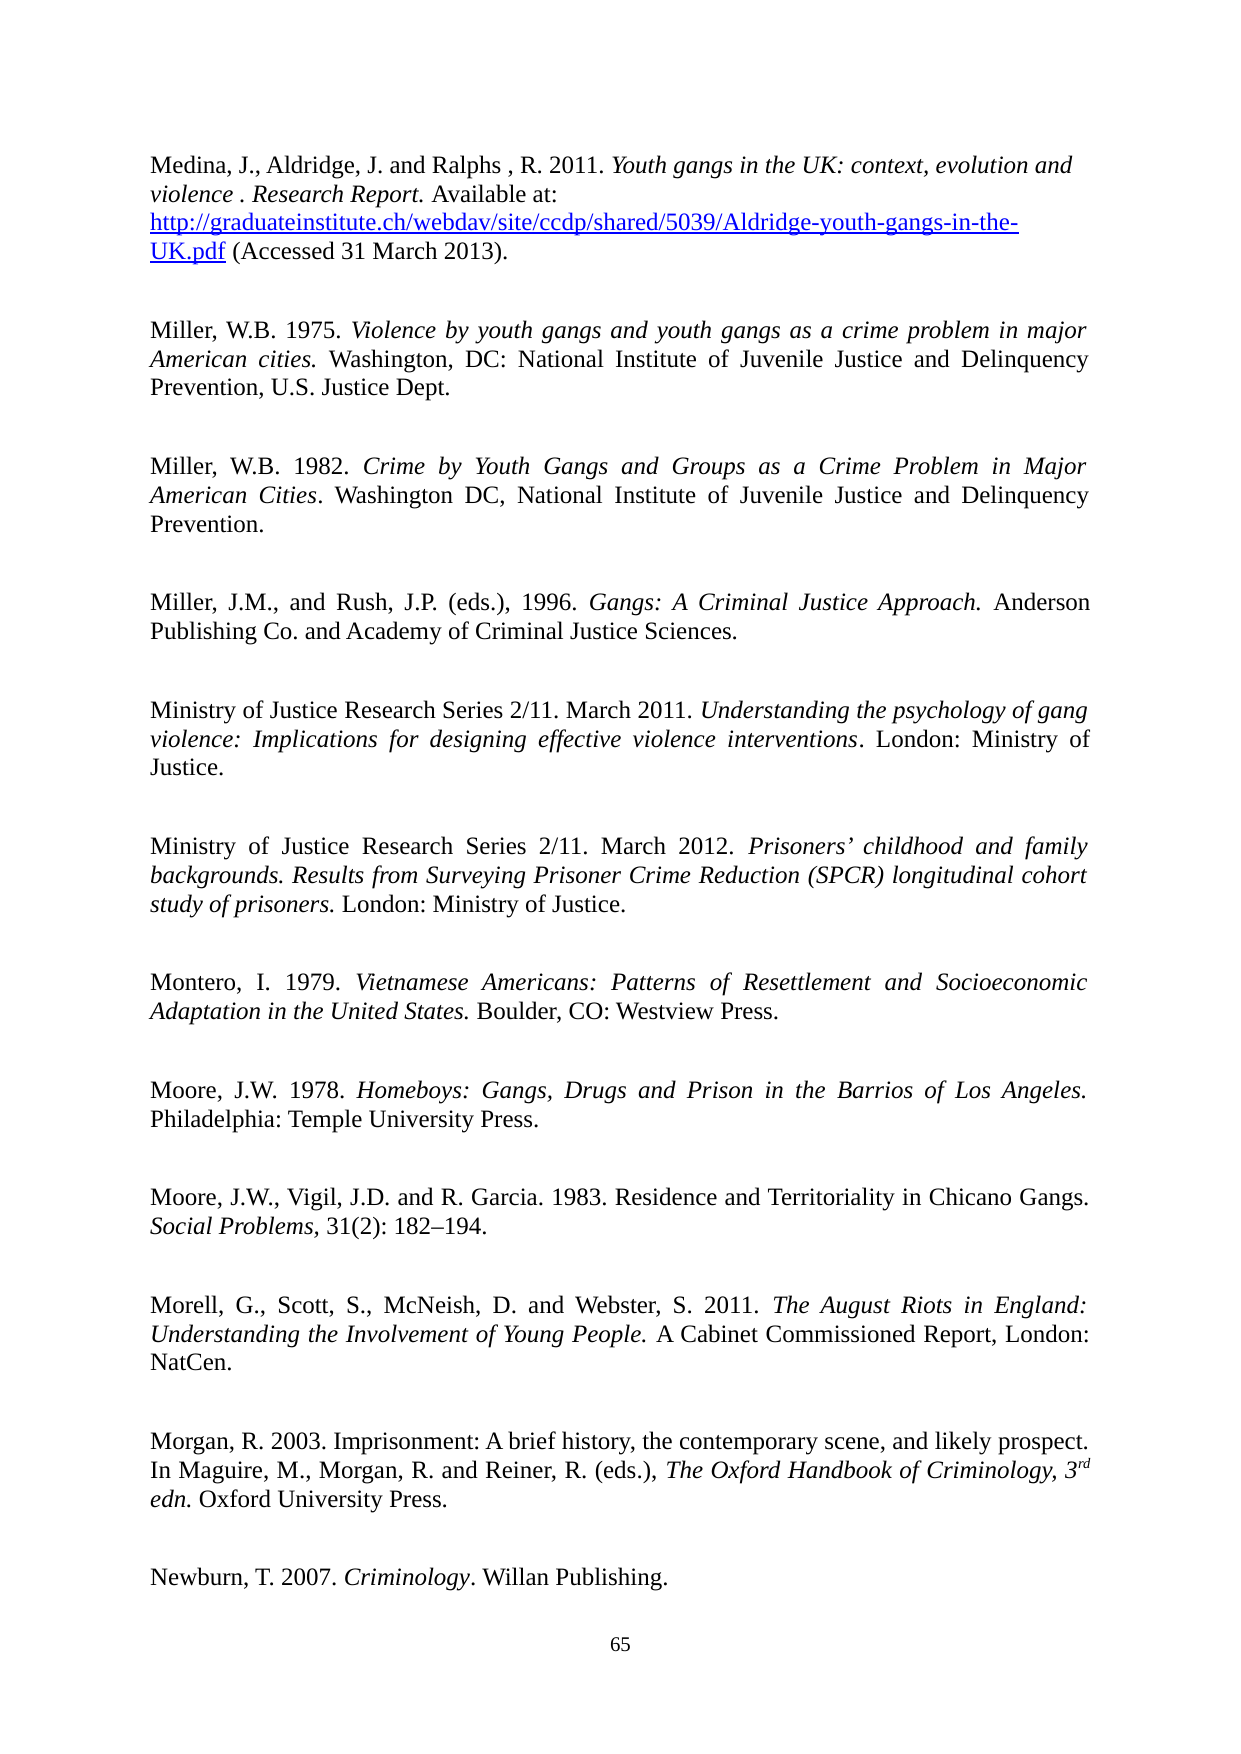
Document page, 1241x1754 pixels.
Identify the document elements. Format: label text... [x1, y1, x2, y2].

text Miller, W.B. 1982. Crime by Youth Gangs and Groups as a Crime Problem in Major American Cities. Washington DC, National Institute of Juvenile Justice and Delinquency Prevention. [150, 451, 1090, 537]
text Miller, W.B. 1975. Violence by youth gangs and youth gangs as a crime problem in major American cities. Washington, DC: National Institute of Juvenile Justice and Delinquency Prevention, U.S. Justice Dept. [150, 315, 1090, 401]
text Moore, J.W. 1978. Homeboys: Gangs, Drugs and Prison in the Barrios of Los Angeles. Philadelphia: Temple University Press. [150, 1075, 1090, 1132]
text Medina, J., Aldridge, J. and Ralphs , R. 2011. Youth gangs in the UK: context, evolution and violence . Research Report. Available at: http://graduateinstitute.ch/webdav/site/ccdp/shared/5039/Aldridge-youth-gangs-in-the-UK.pdf (Accessed 31 March 2013). [150, 150, 1090, 265]
text Ministry of Justice Research Series 2/11. March 2011. Understanding the psychology of gang violence: Implications for designing effective violence interventions. London: Ministry of Justice. [150, 695, 1090, 781]
text Ministry of Justice Research Series 2/11. March 2012. Prisoners’ childhood and family backgrounds. Results from Surveying Prisoner Crime Reduction (SPCR) longitudinal cohort study of prisoners. London: Ministry of Justice. [150, 831, 1090, 917]
text Moore, J.W., Vigil, J.D. and R. Garcia. 1983. Residence and Territoriality in Chicano Gangs. Social Problems, 31(2): 182–194. [150, 1182, 1090, 1240]
text Morell, G., Scott, S., McNeish, D. and Webster, S. 2011. The August Riots in England: Understanding the Involvement of Young People. A Cabinet Commissioned Report, London: NatCen. [150, 1290, 1090, 1376]
text Newburn, T. 2007. Criminology. Willan Publishing. [150, 1562, 1090, 1591]
text Miller, J.M., and Rush, J.P. (eds.), 1996. Gangs: A Criminal Justice Approach. Anderson Publishing Co. and Academy of Criminal Justice Sciences. [150, 587, 1090, 645]
text Morgan, R. 2003. Imprisonment: A brief history, the contemporary scene, and likely prospect. In Maguire, M., Morgan, R. and Reiner, R. (eds.), The Oxford Handbook of Criminology, 3rd edn. Oxford University Press. [150, 1426, 1090, 1512]
text Montero, I. 1979. Vietnamese Americans: Patterns of Resettlement and Socioeconomic Adaptation in the United States. Boulder, CO: Westview Press. [150, 967, 1090, 1025]
